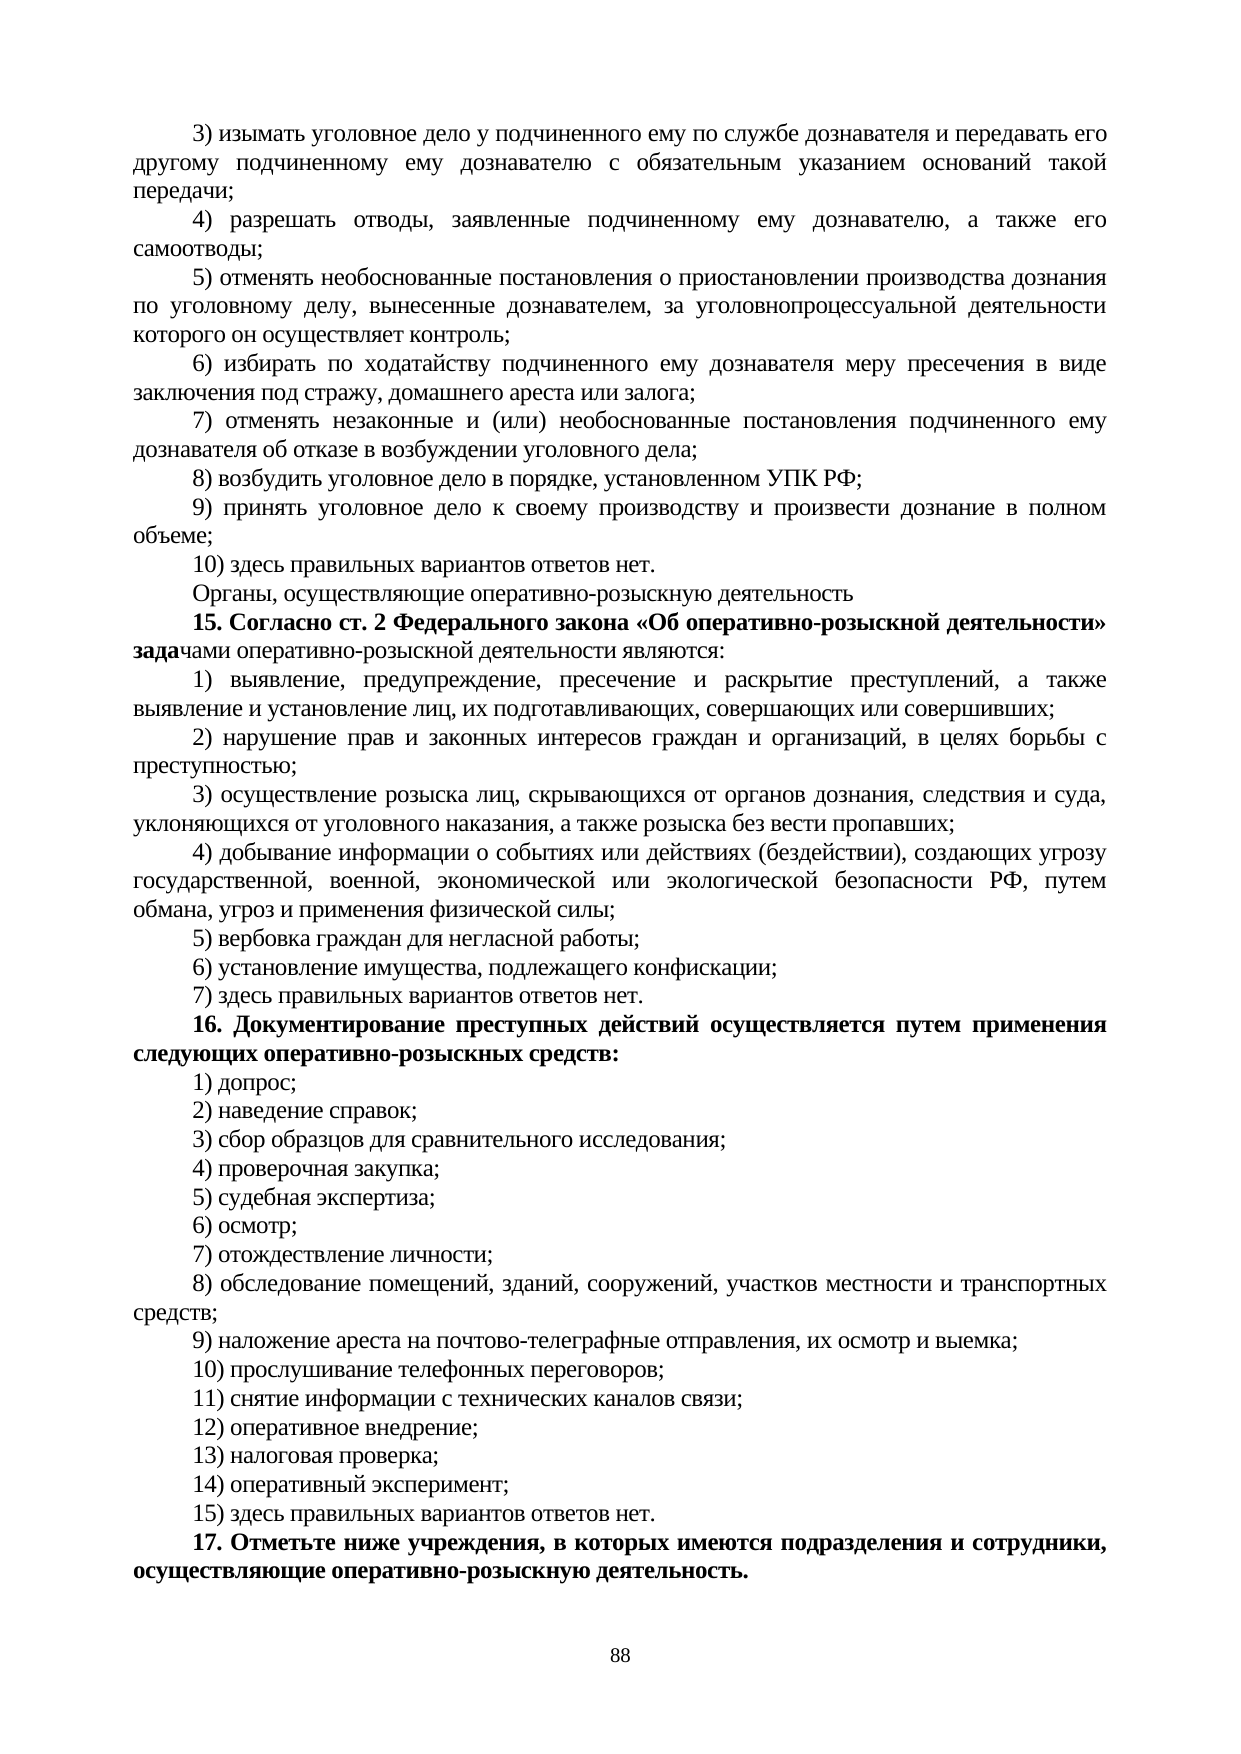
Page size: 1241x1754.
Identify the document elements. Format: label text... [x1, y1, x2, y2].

text 5) вербовка граждан для негласной работы; [133, 923, 1107, 952]
text 11) снятие информации с технических каналов связи; [133, 1383, 1107, 1412]
text 7) отождествление личности; [133, 1239, 1107, 1268]
text 15. Согласно ст. 2 Федерального закона «Об оперативно-розыскной деятельности» задачами оперативно-розыскной деятельности являются: [133, 607, 1107, 664]
text 8) возбудить уголовное дело в порядке, установленном УПК РФ; [133, 463, 1107, 492]
text 13) налоговая проверка; [133, 1441, 1107, 1469]
text 15) здесь правильных вариантов ответов нет. [133, 1498, 1107, 1527]
text 16. Документирование преступных действий осуществляется путем применения следующих оперативно-розыскных средств: [133, 1009, 1107, 1067]
text 1) выявление, предупреждение, пресечение и раскрытие преступлений, а также выявление и установление лиц, их подготавливающих, совершающих или совершивших; [133, 664, 1107, 722]
text 5) отменять необоснованные постановления о приостановлении производства дознания по уголовному делу, вынесенные дознавателем, за уголовнопроцессуальной деятельности которого он осуществляет контроль; [133, 262, 1107, 348]
text 3) осуществление розыска лиц, скрывающихся от органов дознания, следствия и суда, уклоняющихся от уголовного наказания, а также розыска без вести пропавших; [133, 779, 1107, 837]
text 6) избирать по ходатайству подчиненного ему дознавателя меру пресечения в виде заключения под стражу, домашнего ареста или залога; [133, 348, 1107, 406]
text 2) нарушение прав и законных интересов граждан и организаций, в целях борьбы с преступностью; [133, 722, 1107, 779]
text 4) добывание информации о событиях или действиях (бездействии), создающих угрозу государственной, военной, экономической или экологической безопасности РФ, путем обмана, угроз и применения физической силы; [133, 837, 1107, 923]
text 2) наведение справок; [133, 1096, 1107, 1124]
text 9) наложение ареста на почтово-телеграфные отправления, их осмотр и выемка; [133, 1326, 1107, 1354]
text 5) судебная экспертиза; [133, 1182, 1107, 1211]
text 10) здесь правильных вариантов ответов нет. [133, 549, 1107, 578]
text 14) оперативный эксперимент; [133, 1469, 1107, 1498]
text 1) допрос; [133, 1067, 1107, 1096]
text 8) обследование помещений, зданий, сооружений, участков местности и транспортных средств; [133, 1268, 1107, 1326]
text Органы, осуществляющие оперативно-розыскную деятельность [133, 578, 1107, 607]
text 3) сбор образцов для сравнительного исследования; [133, 1124, 1107, 1153]
text 4) проверочная закупка; [133, 1153, 1107, 1182]
text 7) отменять незаконные и (или) необоснованные постановления подчиненного ему дознавателя об отказе в возбуждении уголовного дела; [133, 406, 1107, 463]
text 4) разрешать отводы, заявленные подчиненному ему дознавателю, а также его самоотводы; [133, 204, 1107, 262]
text 6) установление имущества, подлежащего конфискации; [133, 952, 1107, 981]
text 6) осмотр; [133, 1211, 1107, 1239]
text 7) здесь правильных вариантов ответов нет. [133, 981, 1107, 1009]
text 10) прослушивание телефонных переговоров; [133, 1354, 1107, 1383]
text 9) принять уголовное дело к своему производству и произвести дознание в полном объеме; [133, 492, 1107, 549]
text 12) оперативное внедрение; [133, 1412, 1107, 1441]
text 3) изымать уголовное дело у подчиненного ему по службе дознавателя и передавать его другому подчиненному ему дознавателю с обязательным указанием оснований такой передачи; [133, 118, 1107, 204]
text 17. Отметьте ниже учреждения, в которых имеются подразделения и сотрудники, осуществляющие оперативно-розыскную деятельность. [133, 1527, 1107, 1584]
